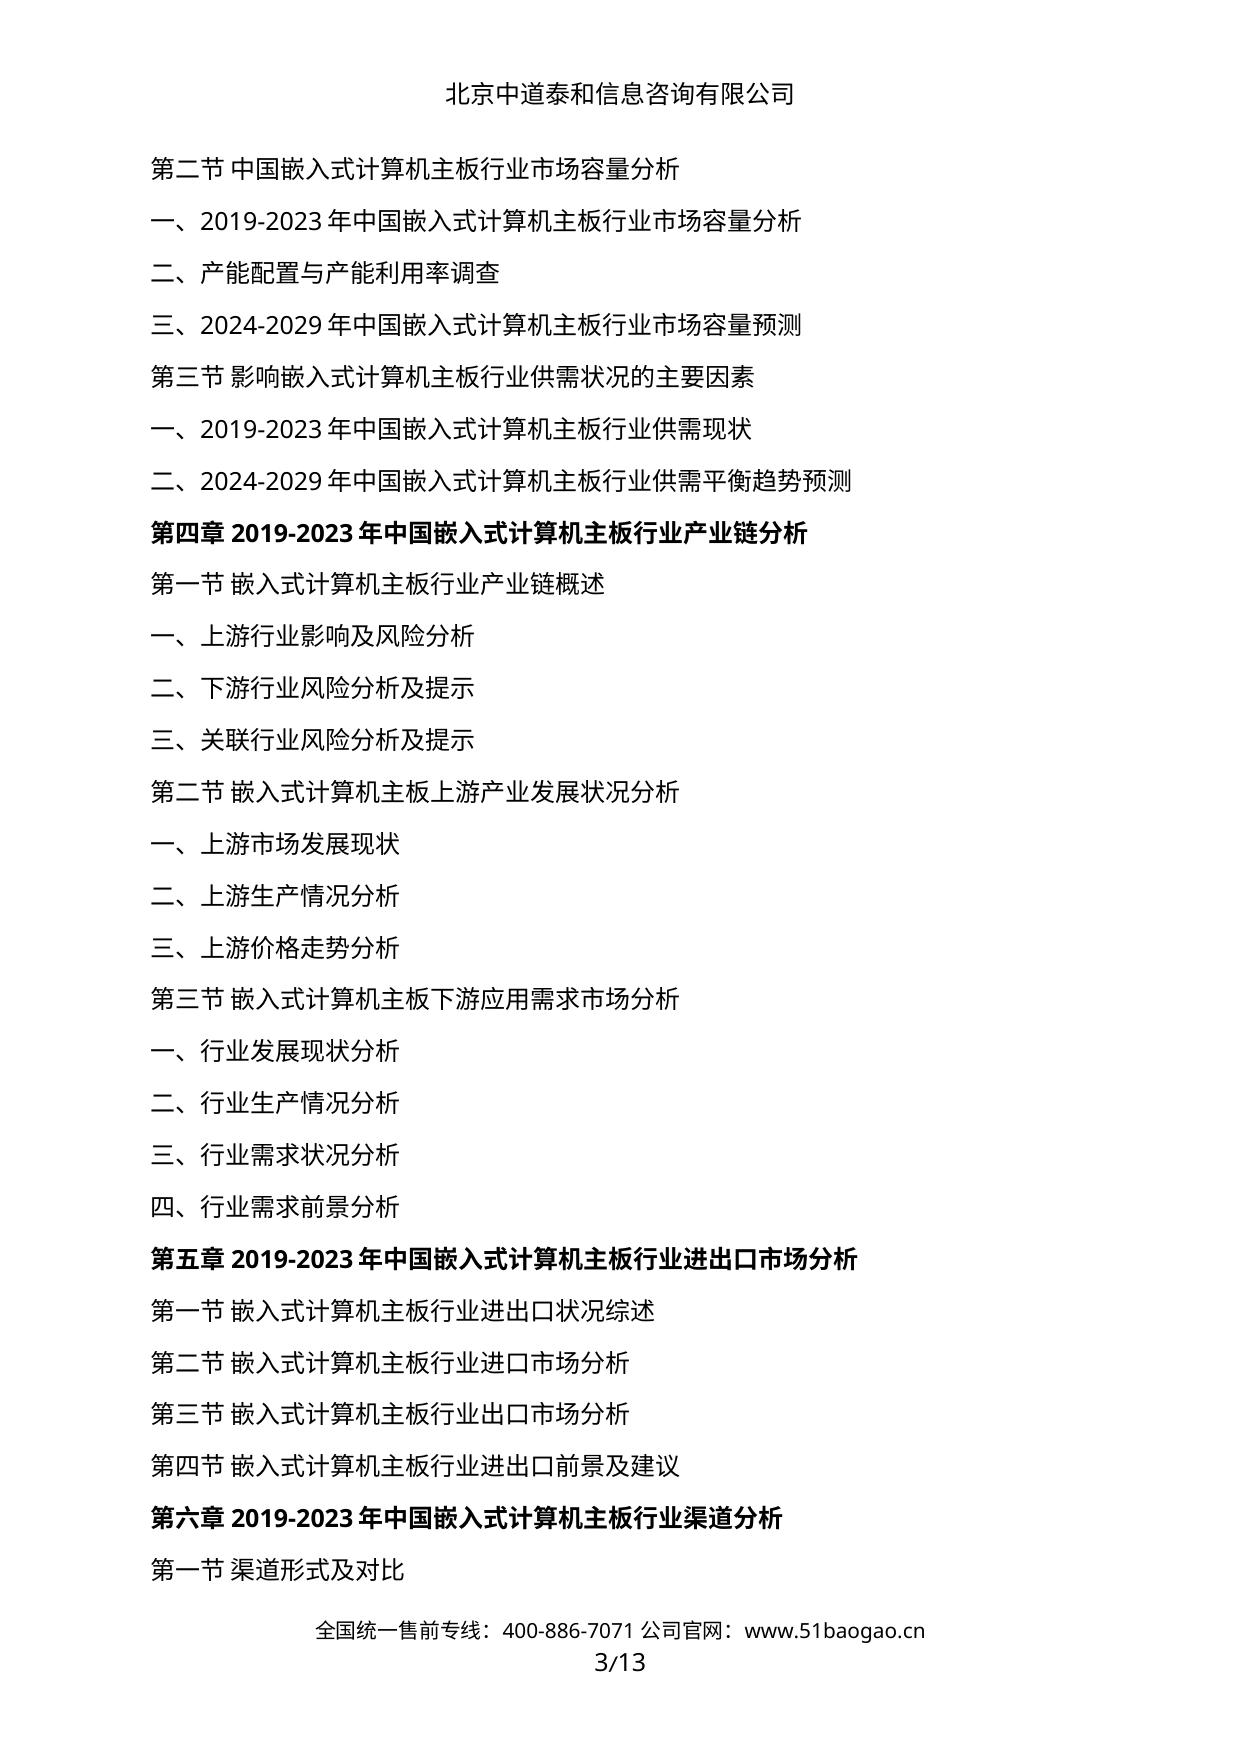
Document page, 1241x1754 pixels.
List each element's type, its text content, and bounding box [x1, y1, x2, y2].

text 二、产能配置与产能利用率调查 [150, 254, 1090, 290]
text 第六章 2019-2023年中国嵌入式计算机主板行业渠道分析 [150, 1499, 1090, 1535]
text 第二节 嵌入式计算机主板行业进口市场分析 [150, 1343, 1090, 1379]
text 第三节 嵌入式计算机主板下游应用需求市场分析 [150, 980, 1090, 1016]
text 四、行业需求前景分析 [150, 1187, 1090, 1224]
text 第二节 嵌入式计算机主板上游产业发展状况分析 [150, 772, 1090, 809]
text 三、关联行业风险分析及提示 [150, 721, 1090, 757]
text 三、2024-2029年中国嵌入式计算机主板行业市场容量预测 [150, 306, 1090, 342]
text 二、2024-2029年中国嵌入式计算机主板行业供需平衡趋势预测 [150, 461, 1090, 497]
text 第四章 2019-2023年中国嵌入式计算机主板行业产业链分析 [150, 513, 1090, 549]
text 一、上游行业影响及风险分析 [150, 617, 1090, 653]
text 第一节 嵌入式计算机主板行业产业链概述 [150, 565, 1090, 601]
text 第五章 2019-2023年中国嵌入式计算机主板行业进出口市场分析 [150, 1239, 1090, 1276]
text 一、行业发展现状分析 [150, 1032, 1090, 1068]
text 三、行业需求状况分析 [150, 1136, 1090, 1172]
text 一、上游市场发展现状 [150, 824, 1090, 861]
text 第四节 嵌入式计算机主板行业进出口前景及建议 [150, 1447, 1090, 1483]
text 第三节 影响嵌入式计算机主板行业供需状况的主要因素 [150, 357, 1090, 394]
text 第一节 渠道形式及对比 [150, 1551, 1090, 1587]
text 一、2019-2023年中国嵌入式计算机主板行业供需现状 [150, 409, 1090, 446]
text 二、上游生产情况分析 [150, 876, 1090, 912]
text 二、下游行业风险分析及提示 [150, 669, 1090, 705]
text 一、2019-2023年中国嵌入式计算机主板行业市场容量分析 [150, 202, 1090, 238]
text 第一节 嵌入式计算机主板行业进出口状况综述 [150, 1291, 1090, 1327]
text 二、行业生产情况分析 [150, 1084, 1090, 1120]
text 三、上游价格走势分析 [150, 928, 1090, 964]
text 第二节 中国嵌入式计算机主板行业市场容量分析 [150, 150, 1090, 186]
text 第三节 嵌入式计算机主板行业出口市场分析 [150, 1395, 1090, 1431]
